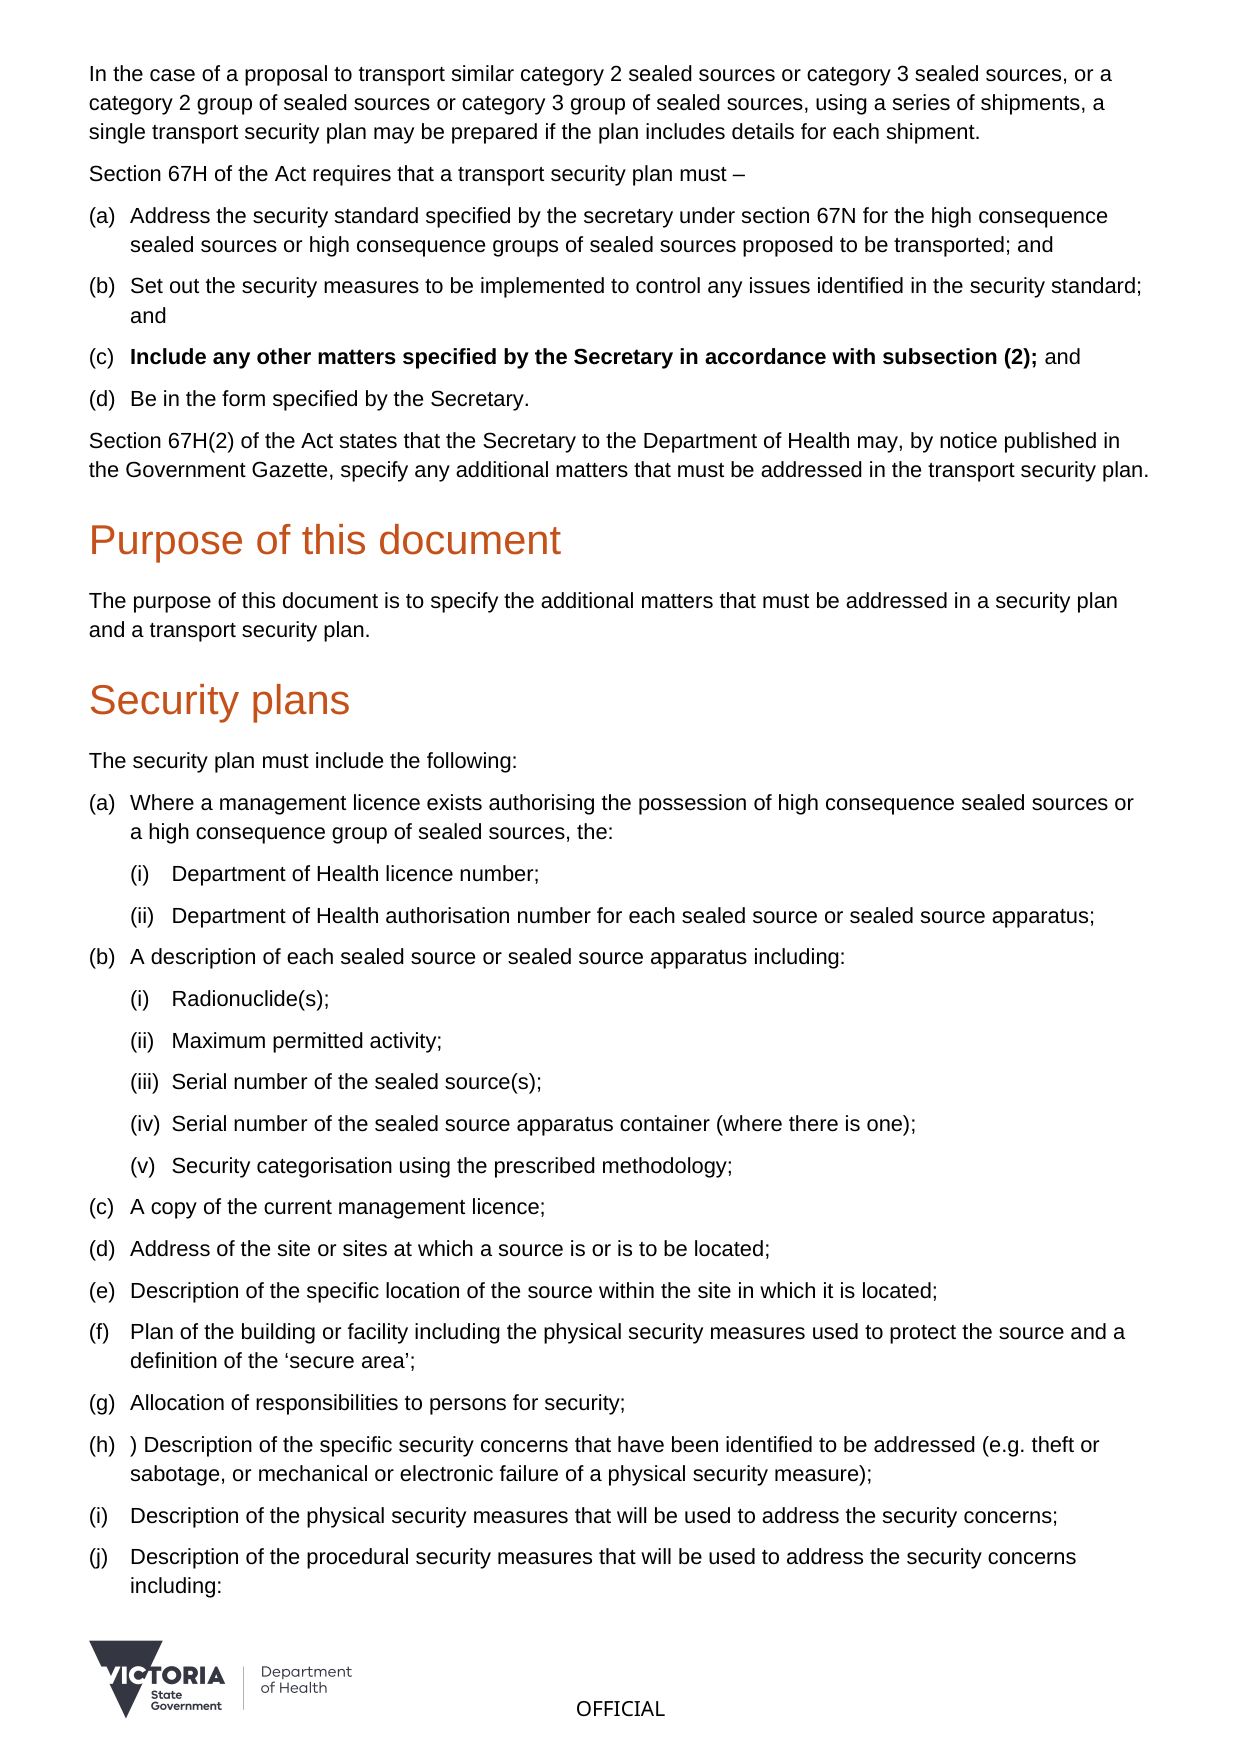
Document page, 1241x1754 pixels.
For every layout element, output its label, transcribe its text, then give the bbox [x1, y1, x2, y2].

list Description of the specific location of the source within the site in which it is located; [89, 1274, 1152, 1303]
list Description of the procedural security measures that will be used to address the security concerns including: [89, 1540, 1152, 1599]
list Address of the site or sites at which a source is or is to be located; [89, 1232, 1152, 1261]
subtitle Security plans [89, 676, 1152, 724]
text The security plan must include the following: [89, 744, 1152, 774]
list Plan of the building or facility including the physical security measures used to protect the source and a definition of the ‘secure area’; [89, 1315, 1152, 1374]
list Include any other matters specified by the Secretary in accordance with subsection (2); and [89, 340, 1152, 369]
list Be in the form specified by the Secretary. [89, 382, 1152, 411]
subtitle Purpose of this document [89, 515, 1152, 563]
list Serial number of the sealed source(s); [130, 1065, 1152, 1094]
list Security categorisation using the prescribed methodology; [130, 1149, 1152, 1178]
list A copy of the current management licence; [89, 1190, 1152, 1219]
text The purpose of this document is to specify the additional matters that must be addressed in a security plan and a transport security plan. [89, 584, 1152, 642]
list Description of the physical security measures that will be used to address the security concerns; [89, 1499, 1152, 1528]
list ) Description of the specific security concerns that have been identified to be addressed (e.g. theft or sabotage, or mechanical or electronic failure of a physical security measure); [89, 1428, 1152, 1486]
picture [0, 1595, 1241, 1754]
list Section 67H(2) of the Act states that the Secretary to the Department of Health may, by notice published in the Government Gazette, specify any additional matters that must be addressed in the transport security plan. [89, 424, 1152, 482]
list Department of Health licence number; [130, 857, 1152, 886]
list Serial number of the sealed source apparatus container (where there is one); [130, 1107, 1152, 1136]
list Radionuclide(s); [130, 982, 1152, 1011]
list Department of Health authorisation number for each sealed source or sealed source apparatus; [130, 899, 1152, 928]
list Maximum permitted activity; [130, 1024, 1152, 1053]
list Address the security standard specified by the secretary under section 67N for the high consequence sealed sources or high consequence groups of sealed sources proposed to be transported; and [89, 199, 1152, 257]
list A description of each sealed source or sealed source apparatus including: [89, 940, 1152, 969]
list Allocation of responsibilities to persons for security; [89, 1386, 1152, 1415]
list Set out the security measures to be implemented to control any issues identified in the security standard; and [89, 269, 1152, 328]
list Where a management licence exists authorising the possession of high consequence sealed sources or a high consequence group of sealed sources, the: [89, 786, 1152, 844]
text In the case of a proposal to transport similar category 2 sealed sources or category 3 sealed sources, or a category 2 group of sealed sources or category 3 group of sealed sources, using a series of shipments, a single transport security plan may be prepared if the plan includes details for each shipment. [89, 57, 1152, 144]
text Section 67H of the Act requires that a transport security plan must – [89, 157, 1152, 186]
